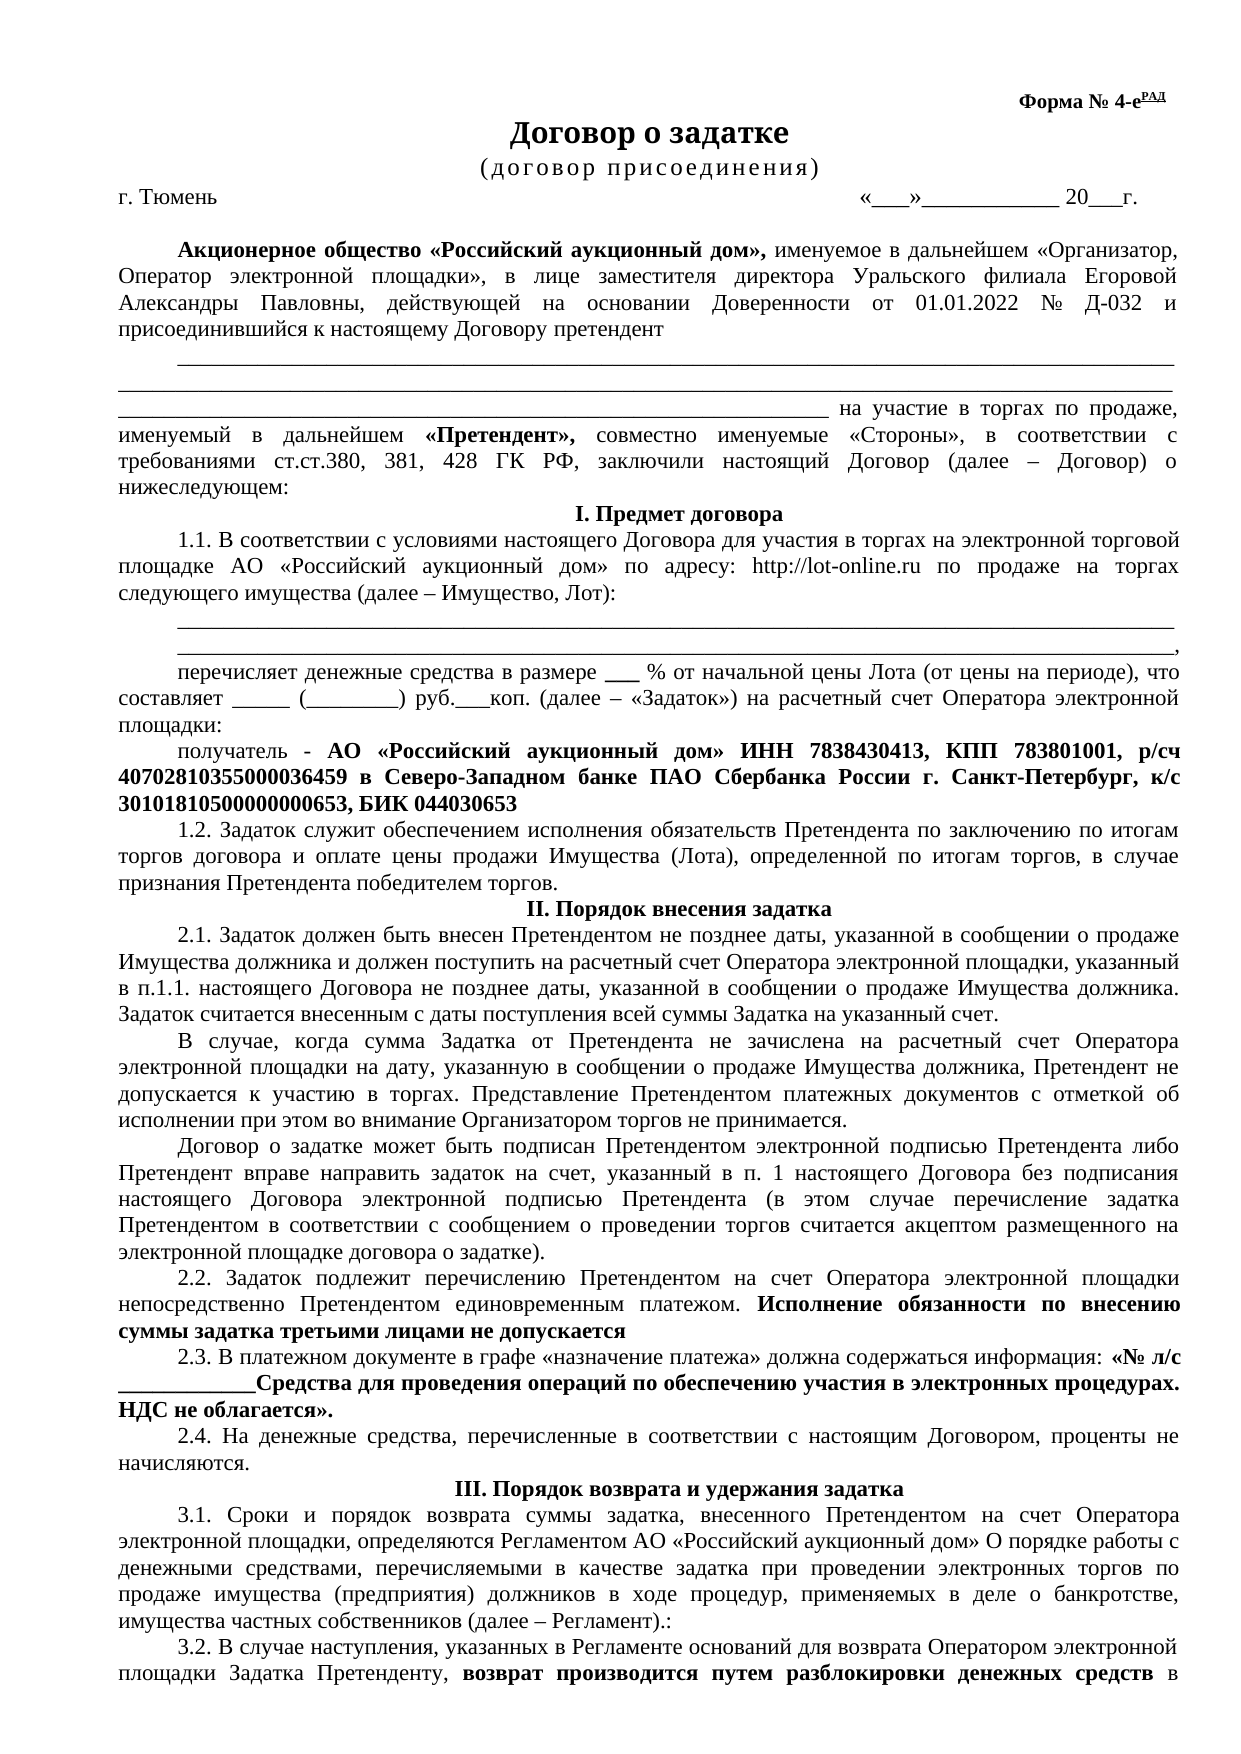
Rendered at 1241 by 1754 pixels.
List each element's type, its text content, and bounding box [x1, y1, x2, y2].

text г. Тюмень «___»___________ 20___г. [88, 181, 1181, 210]
text перечисляет денежные средства в размере ___ % от начальной цены Лота (от цены на периоде), что составляет _____ (________) руб.___коп. (далее – «Задаток») на расчетный счет Оператора электронной площадки: [118, 658, 1181, 737]
text 2.1. Задаток должен быть внесен Претендентом не позднее даты, указанной в сообщении о продаже Имущества должника и должен поступить на расчетный счет Оператора электронной площадки, указанный в п.1.1. настоящего Договора не позднее даты, указанной в сообщении о продаже Имущества должника. Задаток считается внесенным с даты поступления всей суммы Задатка на указанный счет. [118, 921, 1181, 1027]
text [118, 1633, 1178, 1686]
text III. Порядок возврата и удержания задатка [118, 1475, 1181, 1501]
text (договор присоединения) [118, 152, 1181, 181]
text _________________________________________________________________________________________________________________________________________________________________________________________________________________________________________________ на участие в торгах по продаже, именуемый в дальнейшем «Претендент», совместно именуемые «Стороны», в соответствии с требованиями ст.ст.380, 381, 428 ГК РФ, заключили настоящий Договор (далее – Договор) о нижеследующем: [118, 342, 1178, 500]
text 2.3. В платежном документе в графе «назначение платежа» должна содержаться информация: «№ л/с ____________Средства для проведения операций по обеспечению участия в электронных процедурах. НДС не облагается». [118, 1343, 1181, 1422]
text II. Порядок внесения задатка [118, 895, 1181, 921]
text Форма № 4-еРАД [291, 89, 1181, 113]
text В случае, когда сумма Задатка от Претендента не зачислена на расчетный счет Оператора электронной площадки на дату, указанную в сообщении о продаже Имущества должника, Претендент не допускается к участию в торгах. Представление Претендентом платежных документов с отметкой об исполнении при этом во внимание Организатором торгов не принимается. [118, 1027, 1181, 1132]
text Договор о задатке [118, 113, 1181, 152]
text _______________________________________________________________________________________ [118, 605, 1181, 632]
text Акционерное общество «Российский аукционный дом», именуемое в дальнейшем «Организатор, Оператор электронной площадки», в лице заместителя директора Уральского филиала Егоровой Александры Павловны, действующей на основании Доверенности от 01.01.2022 № Д-032 и присоединившийся к настоящему Договору претендент [118, 236, 1178, 342]
text Договор о задатке может быть подписан Претендентом электронной подписью Претендента либо Претендент вправе направить задаток на счет, указанный в п. 1 настоящего Договора без подписания настоящего Договора электронной подписью Претендента (в этом случае перечисление задатка Претендентом в соответствии с сообщением о проведении торгов считается акцептом размещенного на электронной площадке договора о задатке). [118, 1132, 1181, 1264]
text I. Предмет договора [118, 500, 1181, 526]
text 1.2. Задаток служит обеспечением исполнения обязательств Претендента по заключению по итогам торгов договора и оплате цены продажи Имущества (Лота), определенной по итогам торгов, в случае признания Претендента победителем торгов. [118, 816, 1181, 895]
text _______________________________________________________________________________________, [118, 632, 1181, 658]
text 1.1. В соответствии с условиями настоящего Договора для участия в торгах на электронной торговой площадке АО «Российский аукционный дом» по адресу: http://lot-online.ru по продаже на торгах следующего имущества (далее – Имущество, Лот): [118, 526, 1181, 605]
text 2.4. На денежные средства, перечисленные в соответствии с настоящим Договором, проценты не начисляются. [118, 1422, 1181, 1475]
text 2.2. Задаток подлежит перечислению Претендентом на счет Оператора электронной площадки непосредственно Претендентом единовременным платежом. Исполнение обязанности по внесению суммы задатка третьими лицами не допускается [118, 1264, 1181, 1343]
text 3.1. Сроки и порядок возврата суммы задатка, внесенного Претендентом на счет Оператора электронной площадки, определяются Регламентом АО «Российский аукционный дом» О порядке работы с денежными средствами, перечисляемыми в качестве задатка при проведении электронных торгов по продаже имущества (предприятия) должников в ходе процедур, применяемых в деле о банкротстве, имущества частных собственников (далее – Регламент).: [118, 1501, 1181, 1633]
text получатель - АО «Российский аукционный дом» ИНН 7838430413, КПП 783801001, р/сч 40702810355000036459 в Северо-Западном банке ПАО Сбербанка России г. Санкт-Петербург, к/с 30101810500000000653, БИК 044030653 [118, 737, 1181, 816]
